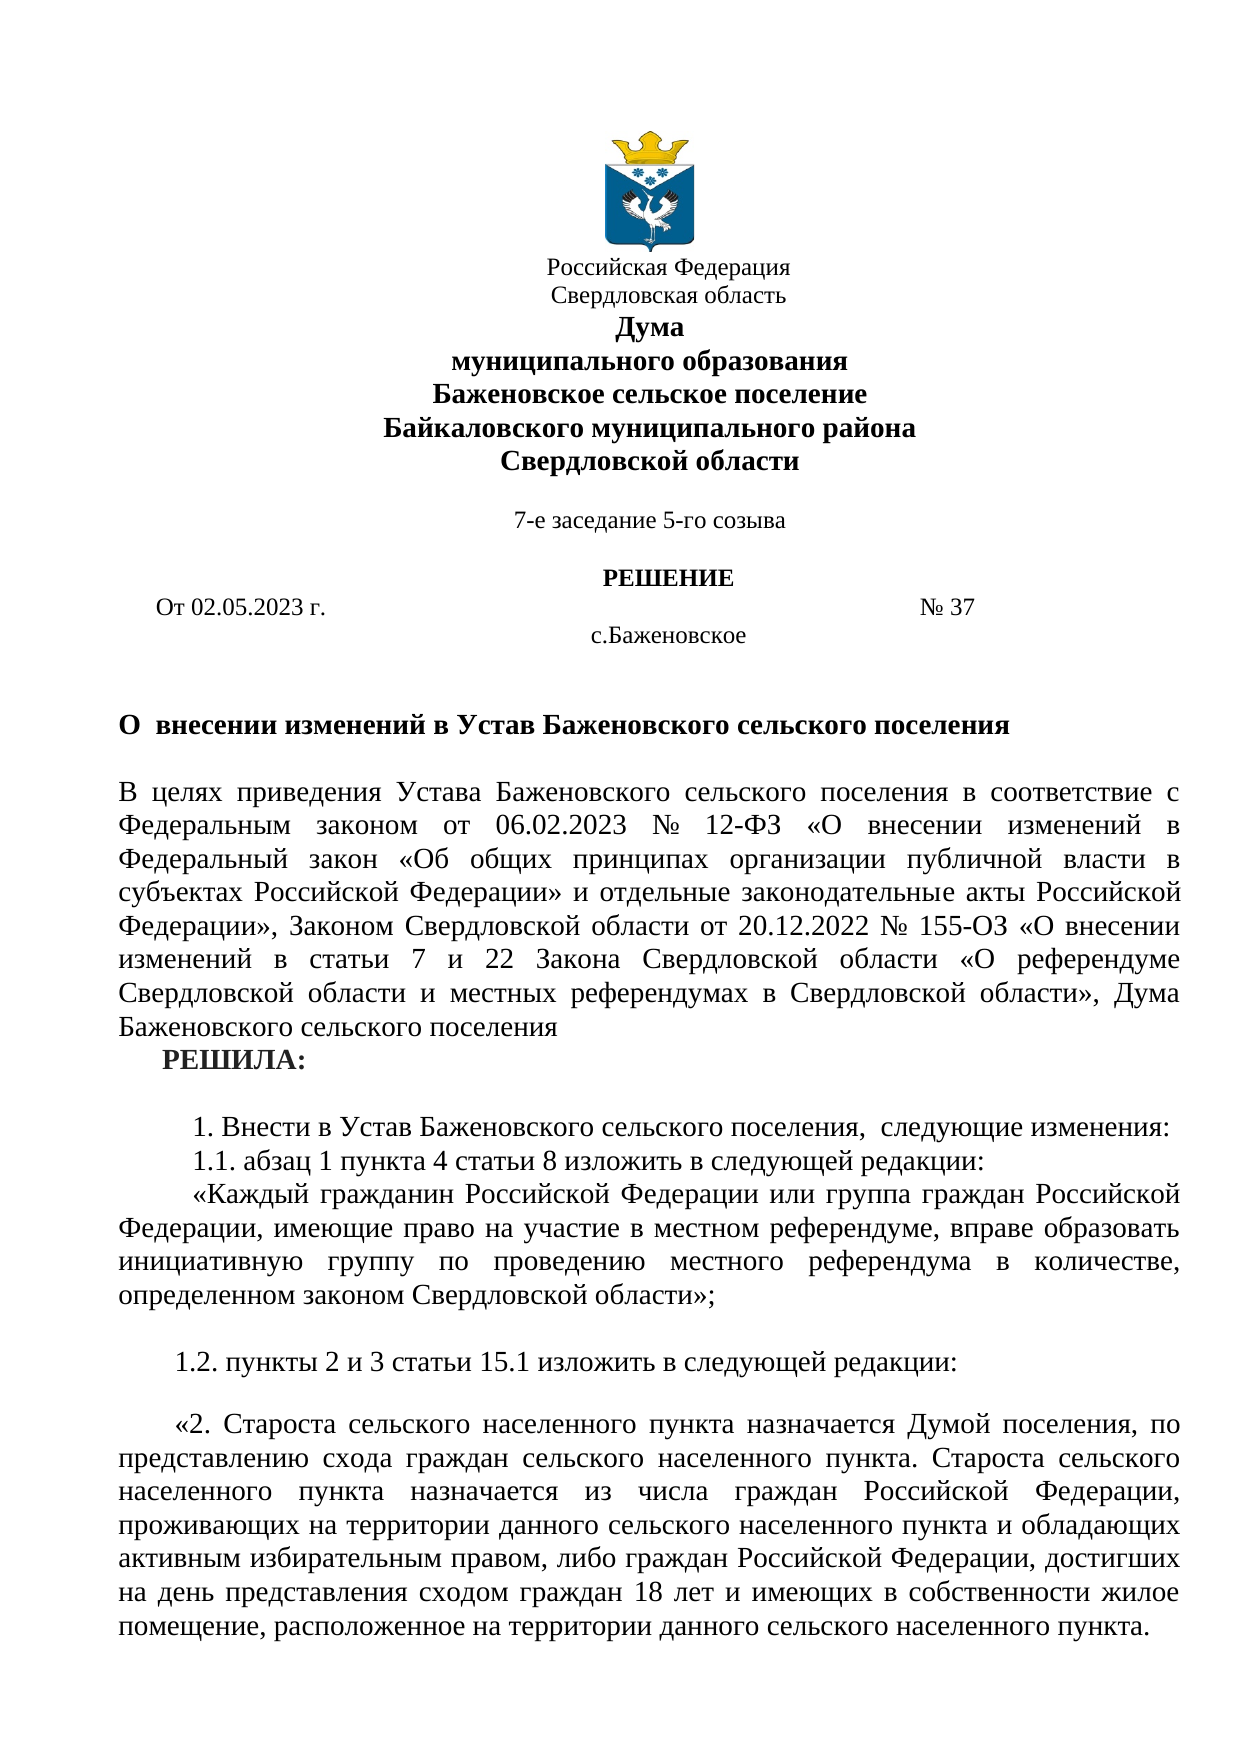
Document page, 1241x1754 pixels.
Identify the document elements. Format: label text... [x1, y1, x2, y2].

text «Каждый гражданин Российской Федерации или группа граждан Российской Федерации, имеющие право на участие в местном референдуме, вправе образовать инициативную группу по проведению местного референдума в количестве, определенном законом Свердловской области»; [118, 1176, 1181, 1311]
text «2. Староста сельского населенного пункта назначается Думой поселения, по представлению схода граждан сельского населенного пункта. Староста сельского населенного пункта назначается из числа граждан Российской Федерации, проживающих на территории данного сельского населенного пункта и обладающих активным избирательным правом, либо граждан Российской Федерации, достигших на день представления сходом граждан 18 лет и имеющих в собственности жилое помещение, расположенное на территории данного сельского населенного пункта. [118, 1406, 1181, 1641]
text Свердловской области [118, 443, 1181, 477]
text 7-е заседание 5-го созыва [118, 506, 1181, 534]
text 1. Внести в Устав Баженовского сельского поселения, следующие изменения: [118, 1109, 1181, 1143]
text 1.2. пункты 2 и 3 статьи 15.1 изложить в следующей редакции: [118, 1344, 1181, 1378]
text РЕШЕНИЕ [156, 563, 1181, 592]
picture [622, 190, 678, 243]
text О внесении изменений в Устав Баженовского сельского поселения [118, 707, 1181, 740]
text Байкаловского муниципального района [118, 410, 1181, 443]
text РЕШИЛА: [118, 1042, 1181, 1076]
text Дума [118, 309, 1181, 343]
text В целях приведения Устава Баженовского сельского поселения в соответствие с Федеральным законом от 06.02.2023 № 12-ФЗ «О внесении изменений в Федеральный закон «Об общих принципах организации публичной власти в субъектах Российской Федерации» и отдельные законодательные акты Российской Федерации», Законом Свердловской области от 20.12.2022 № 155-ОЗ «О внесении изменений в статьи 7 и 22 Закона Свердловской области «О референдуме Свердловской области и местных референдумах в Свердловской области», Дума Баженовского сельского поселения [118, 774, 1181, 1042]
text Баженовское сельское поселение [118, 376, 1181, 410]
picture [605, 131, 695, 252]
text с.Баженовское [156, 621, 1181, 649]
text Российская Федерация [156, 252, 1181, 280]
text От 02.05.2023 г. № 37 [156, 592, 1181, 621]
text 1.1. абзац 1 пункта 4 статьи 8 изложить в следующей редакции: [118, 1143, 1181, 1176]
text муниципального образования [118, 343, 1181, 376]
text Свердловская область [156, 280, 1181, 309]
